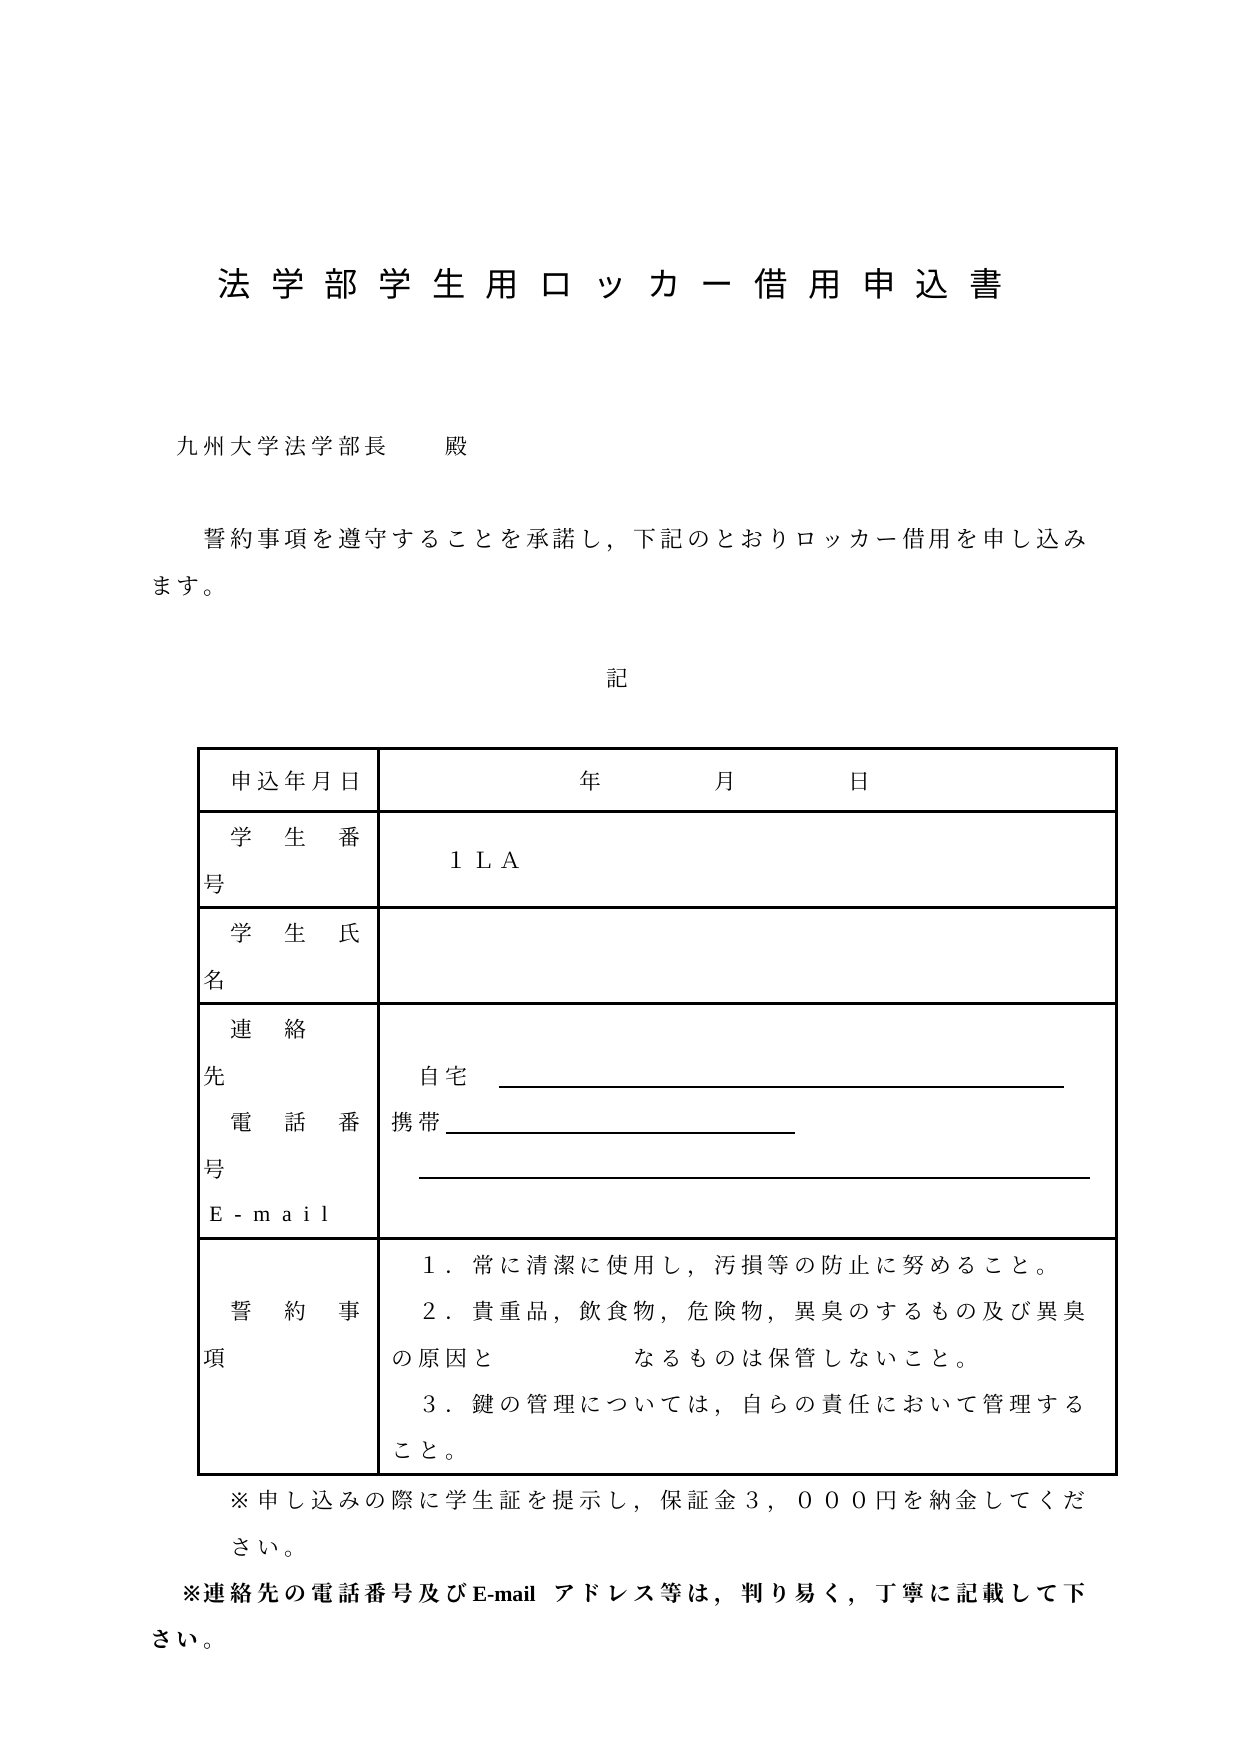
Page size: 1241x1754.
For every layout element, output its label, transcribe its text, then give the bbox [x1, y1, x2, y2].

text ※連絡先の電話番号及びE-mailアドレス等は，判り易く，丁寧に記載して下さい。 [150, 1569, 1090, 1662]
table_cell 学生氏名 [200, 909, 377, 1002]
table_cell 誓約事項 [200, 1240, 377, 1473]
table_cell 連絡先 電話番号 E-mail [200, 1005, 377, 1237]
text 記 [150, 654, 1090, 700]
text 法学部学生用ロッカー借用申込書 [150, 236, 1090, 329]
table_header 年 月 日 [380, 750, 1115, 810]
table_cell １．常に清潔に使用し，汚損等の防止に努めること。 ２．貴重品，飲食物，危険物，異臭のするもの及び異臭の原因と なるものは保管しないこと。 ３．鍵の管理については，自らの責任において管理すること。 [380, 1240, 1115, 1473]
table_cell 自宅 携帯 [380, 1005, 1115, 1237]
text ※申し込みの際に学生証を提示し，保証金３，０００円を納金してください。 [221, 1476, 1090, 1569]
table_cell 学生番号 [200, 813, 377, 906]
table_header 申込年月日 [200, 750, 377, 810]
text 九州大学法学部長 殿 [150, 422, 1090, 468]
text 誓約事項を遵守することを承諾し，下記のとおりロッカー借用を申し込みます。 [150, 514, 1090, 607]
table_cell [380, 909, 1115, 1002]
table_cell １ＬＡ [380, 813, 1115, 906]
